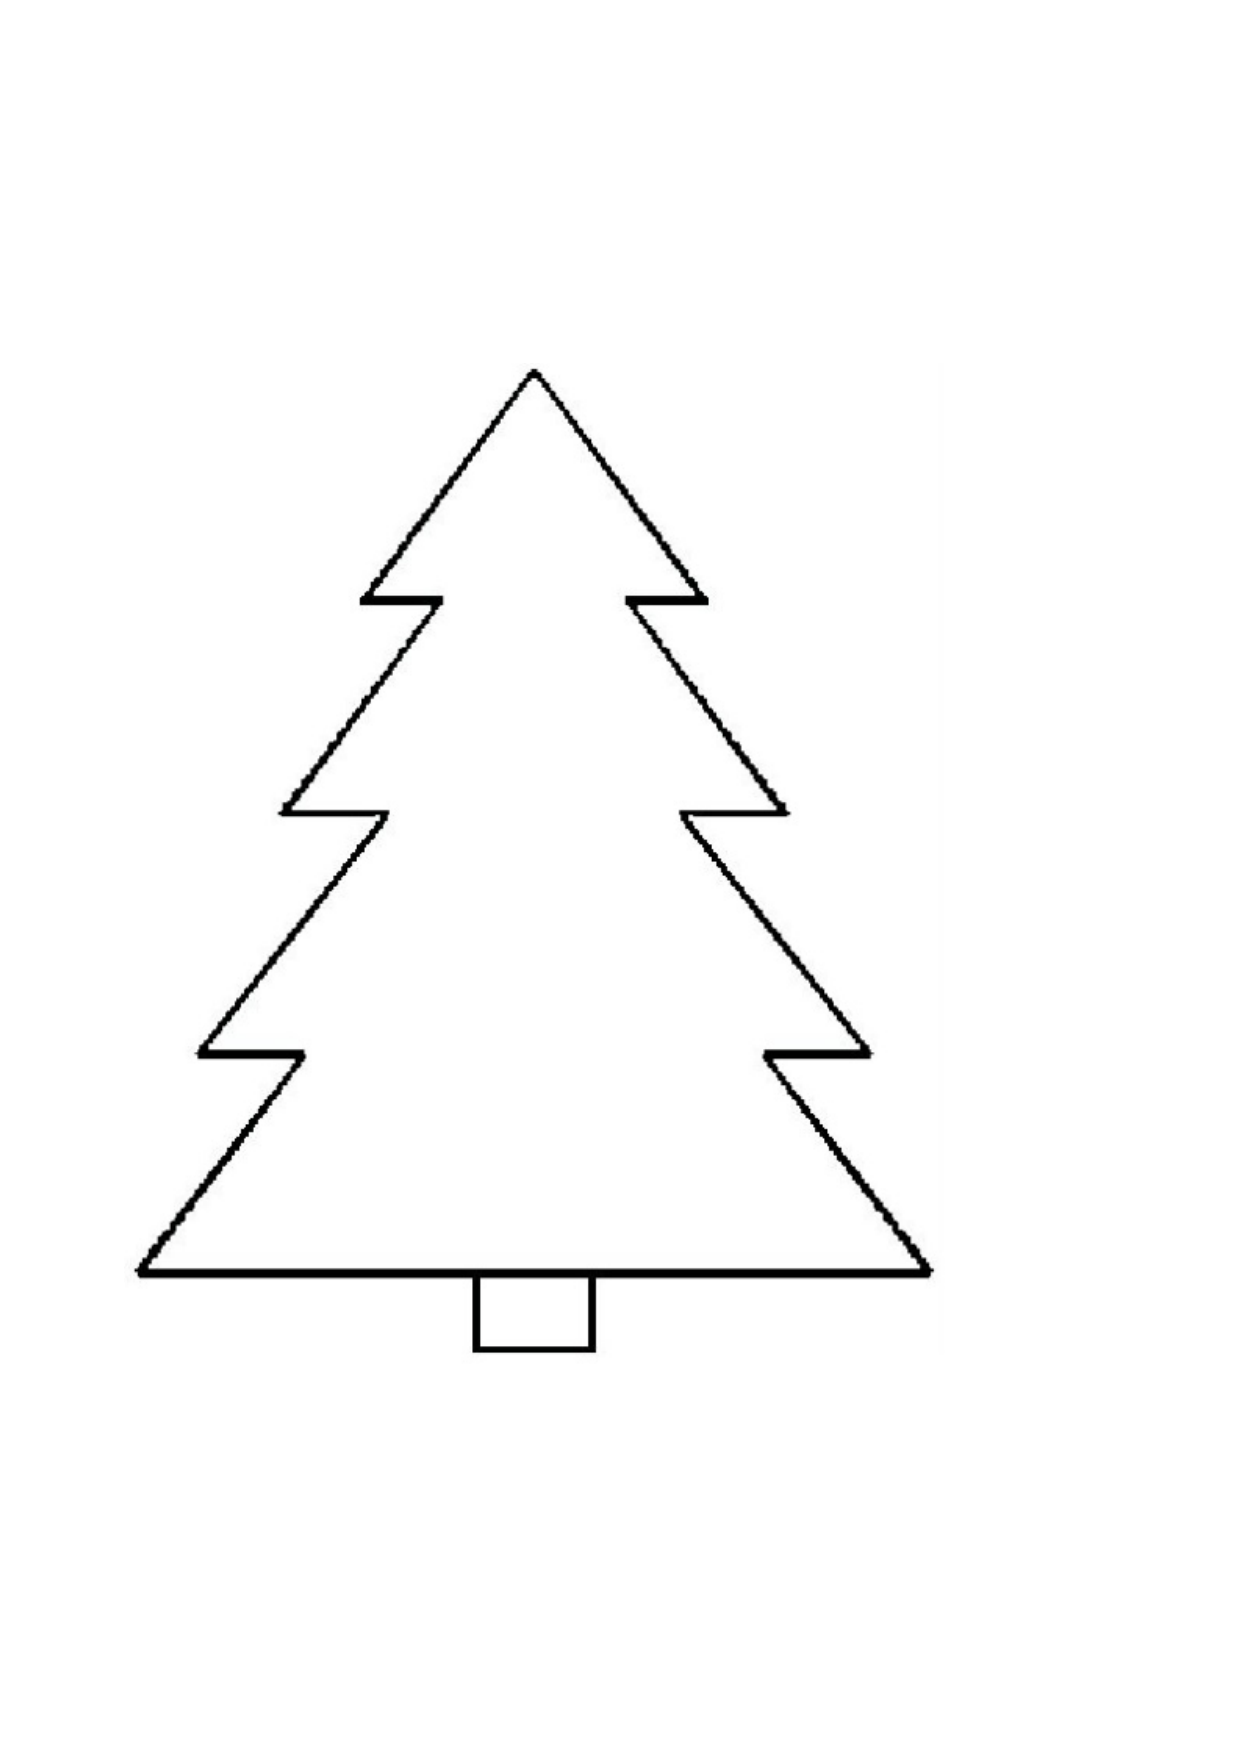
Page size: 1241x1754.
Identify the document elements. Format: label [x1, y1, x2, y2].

picture [124, 363, 945, 1367]
